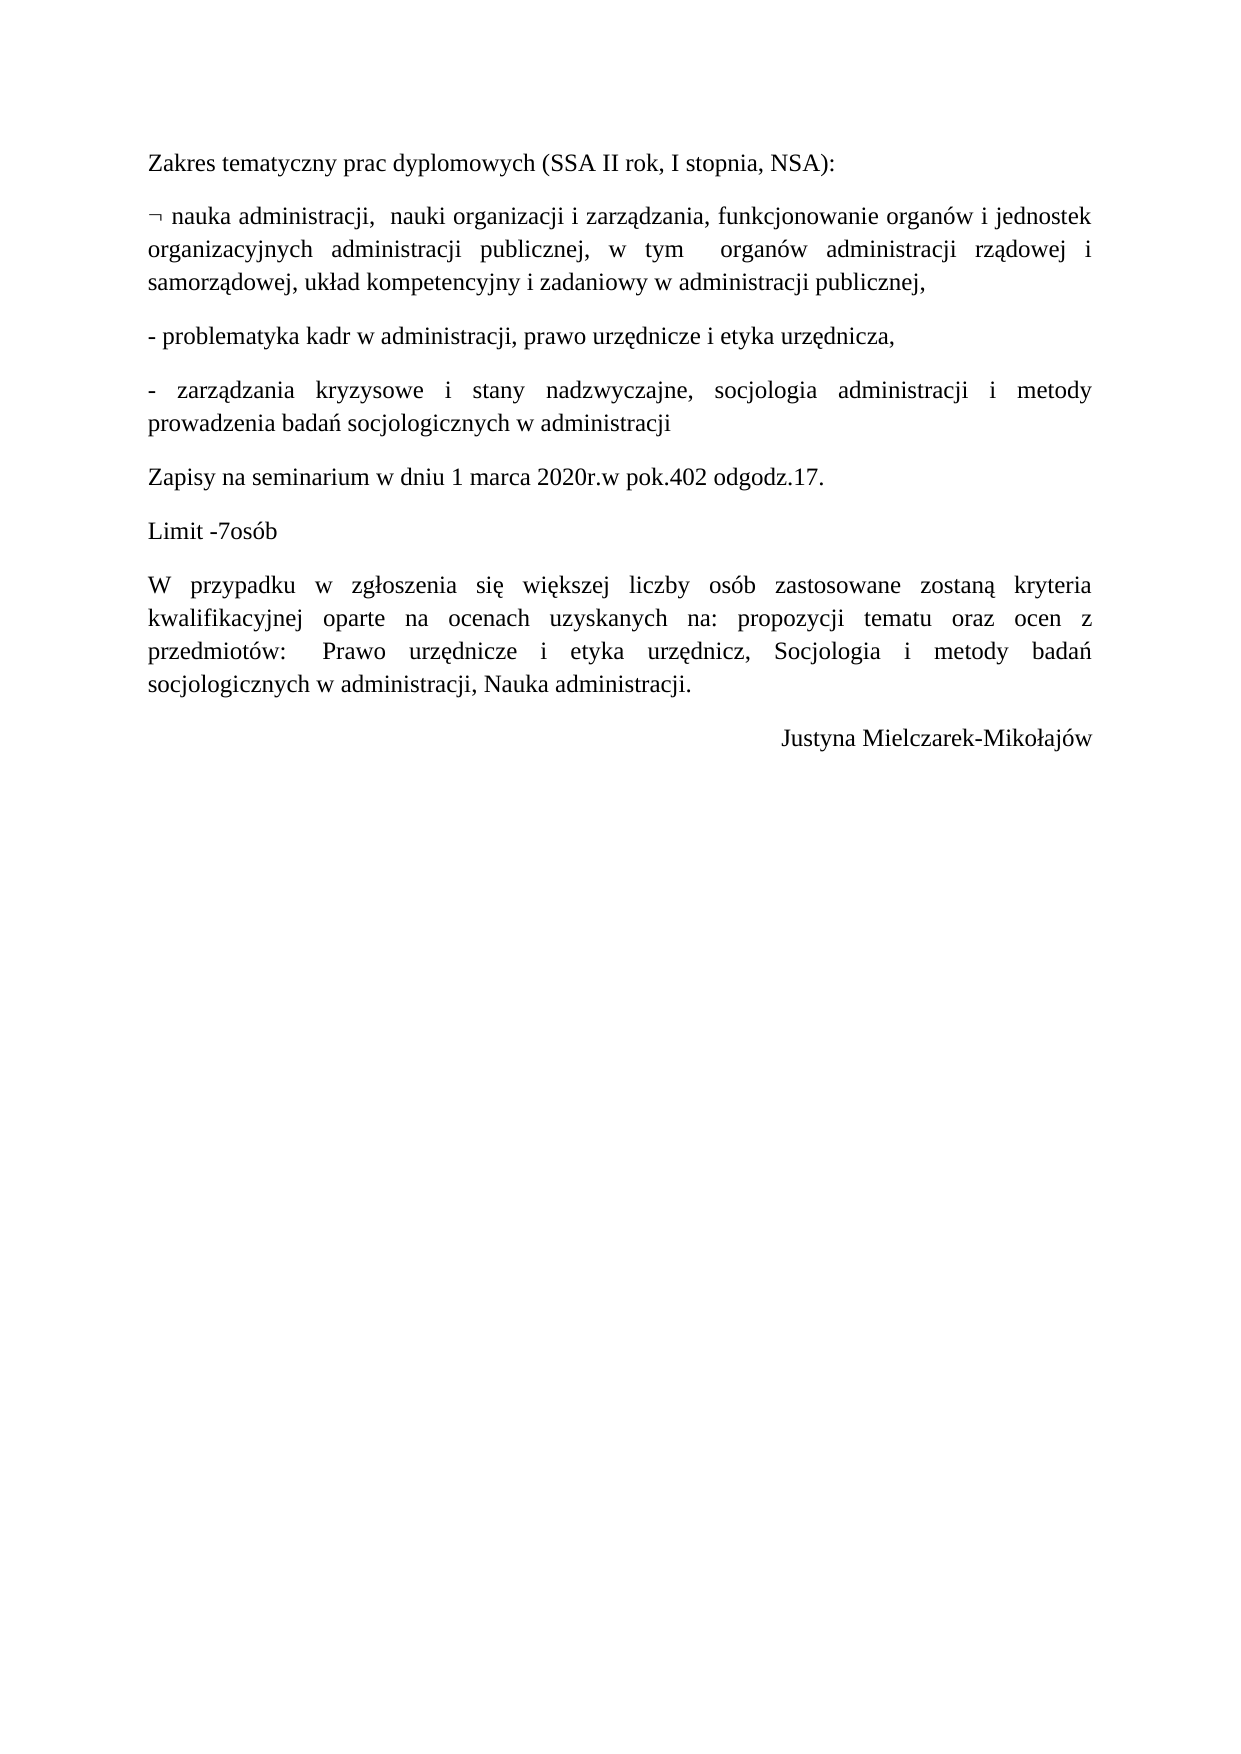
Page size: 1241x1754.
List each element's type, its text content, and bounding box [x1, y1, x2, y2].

text Zakres tematyczny prac dyplomowych (SSA II rok, I stopnia, NSA): [148, 148, 1093, 176]
text Zapisy na seminarium w dniu 1 marca 2020r.w pok.402 odgodz.17. [148, 462, 1093, 491]
text W przypadku w zgłoszenia się większej liczby osób zastosowane zostaną kryteria kwalifikacyjnej oparte na ocenach uzyskanych na: propozycji tematu oraz ocen z przedmiotów: Prawo urzędnicze i etyka urzędnicz, Socjologia i metody badań socjologicznych w administracji, Nauka administracji. [148, 570, 1093, 698]
text nauka administracji, nauki organizacji i zarządzania, funkcjonowanie organów i jednostek organizacyjnych administracji publicznej, w tym organów administracji rządowej i samorządowej, układ kompetencyjny i zadaniowy w administracji publicznej, [148, 201, 1093, 296]
text Justyna Mielczarek-Mikołajów [148, 723, 1093, 751]
text - zarządzania kryzysowe i stany nadzwyczajne, socjologia administracji i metody prowadzenia badań socjologicznych w administracji [148, 375, 1093, 437]
text Limit -7osób [148, 516, 1093, 545]
text - problematyka kadr w administracji, prawo urzędnicze i etyka urzędnicza, [148, 321, 1093, 350]
